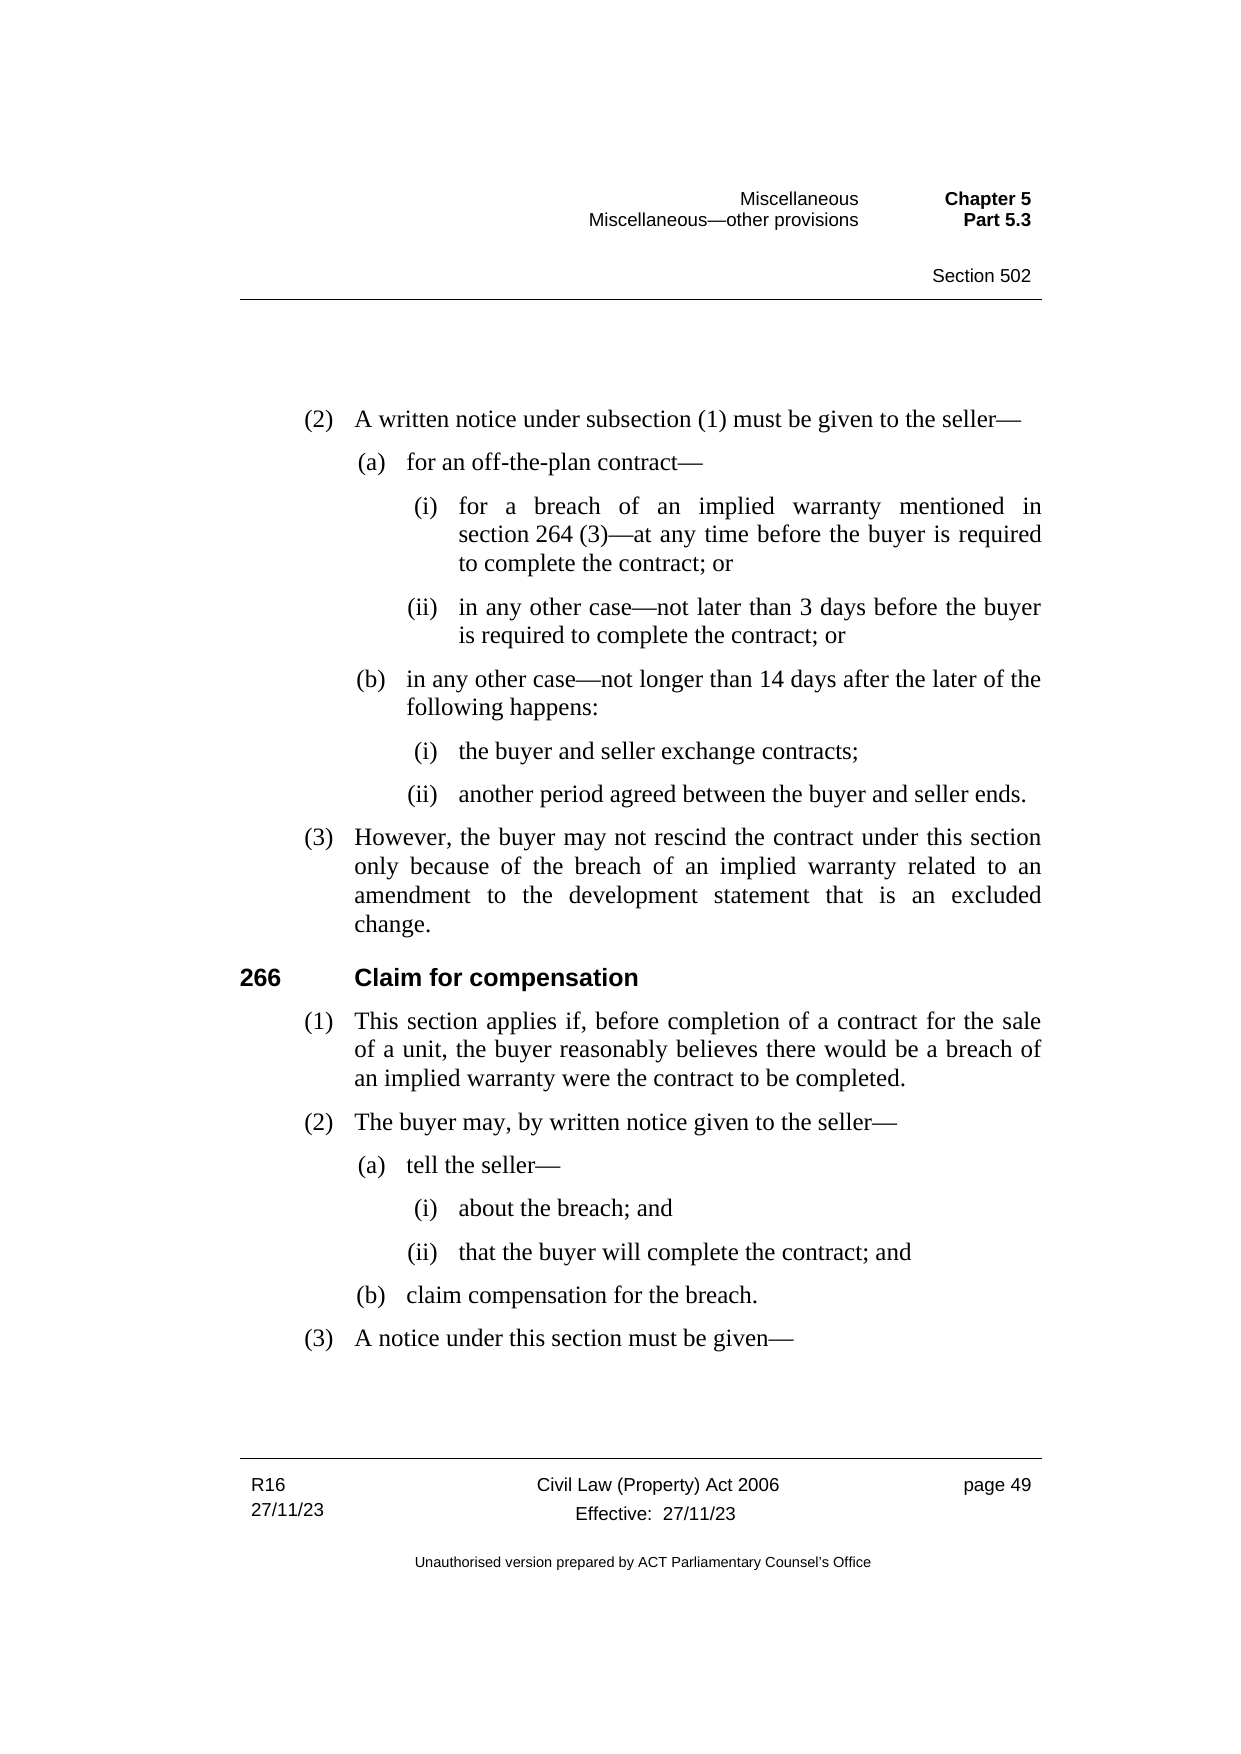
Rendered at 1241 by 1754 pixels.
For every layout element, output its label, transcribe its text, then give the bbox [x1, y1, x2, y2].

text (ii) another period agreed between the buyer and seller ends. [239, 779, 1042, 808]
text (b) in any other case—not longer than 14 days after the later of the following happens: [239, 664, 1042, 721]
text (3) A notice under this section must be given— [239, 1323, 1042, 1352]
text (2) The buyer may, by written notice given to the seller— [239, 1107, 1042, 1135]
text (b) claim compensation for the breach. [239, 1280, 1042, 1309]
text 266 Claim for compensation [239, 962, 1042, 991]
text (a) tell the seller— [239, 1150, 1042, 1179]
text (ii) that the buyer will complete the contract; and [239, 1237, 1042, 1265]
text (i) for a breach of an implied warranty mentioned in section 264 (3)—at any time before the buyer is required to complete the contract; or [239, 491, 1042, 577]
text (a) for an off-the-plan contract— [239, 447, 1042, 476]
text (1) This section applies if, before completion of a contract for the sale of a unit, the buyer reasonably believes there would be a breach of an implied warranty were the contract to be completed. [239, 1006, 1042, 1092]
text (2) A written notice under subsection (1) must be given to the seller— [239, 404, 1042, 433]
text (ii) in any other case—not later than 3 days before the buyer is required to complete the contract; or [239, 592, 1042, 649]
text (3) However, the buyer may not rescind the contract under this section only because of the breach of an implied warranty related to an amendment to the development statement that is an excluded change. [239, 822, 1042, 937]
text (i) the buyer and seller exchange contracts; [239, 736, 1042, 764]
text (i) about the breach; and [239, 1193, 1042, 1222]
